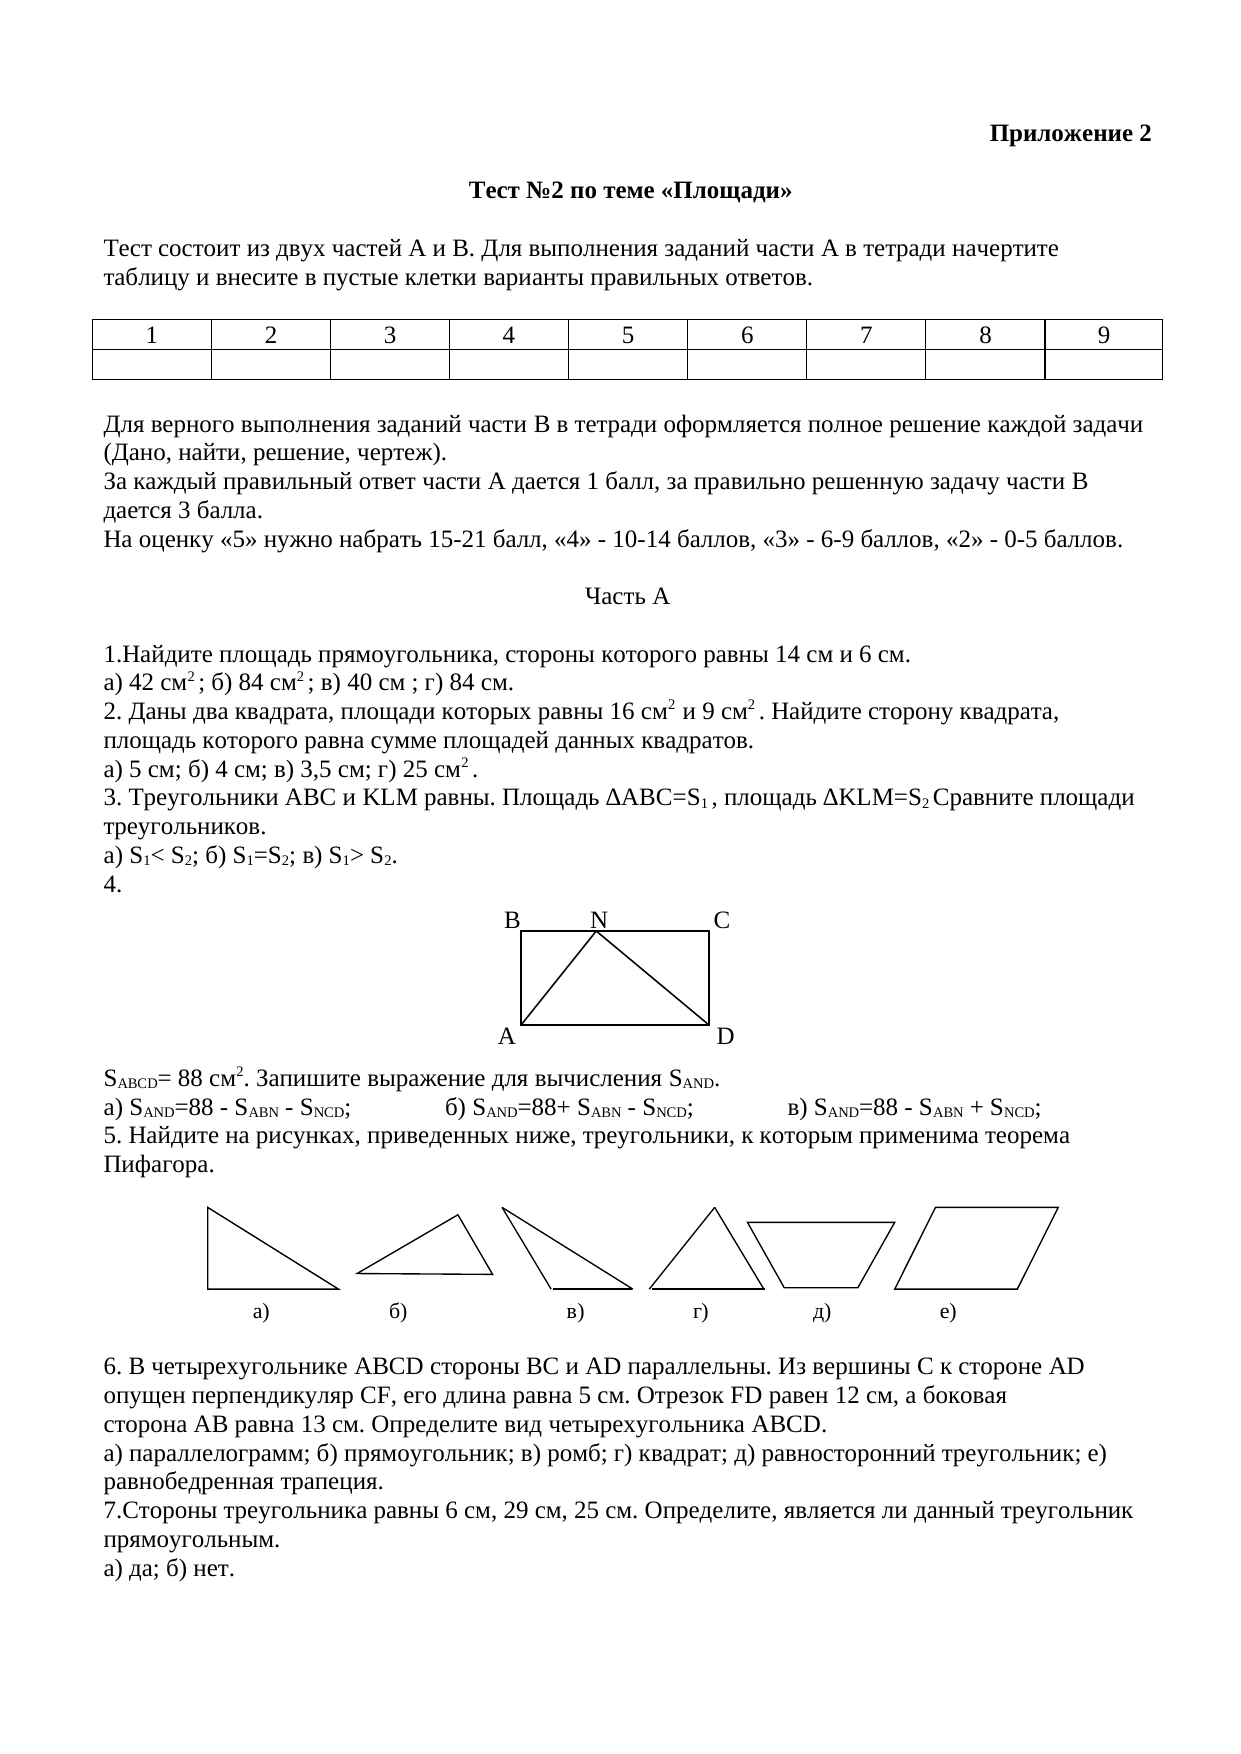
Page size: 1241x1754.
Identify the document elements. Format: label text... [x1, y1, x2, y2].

text 2. Даны два квадрата, площади которых равны 16 см2 и 9 см2 . Найдите сторону квадрата, площадь которого равна сумме площадей данных квадратов. [103, 696, 1152, 754]
text SABCD= 88 см2. Запишите выражение для вычисления SAND. [103, 1063, 1152, 1092]
text Тест №2 по теме «Площади» [103, 176, 1152, 204]
text а) S1< S2; б) S1=S2; в) S1> S2. [103, 840, 1152, 869]
text На оценку «5» нужно набрать 15-21 балл, «4» - 10-14 баллов, «3» - 6-9 баллов, «2» - 0-5 баллов. [103, 524, 1152, 552]
table_cell [331, 350, 449, 379]
text а) ; б) ; в) ; г) 25 см2 . [103, 754, 1152, 782]
text Тест состоит из двух частей А и В. Для выполнения заданий части А в тетради начертите таблицу и внесите в пустые клетки варианты правильных ответов. [103, 233, 1152, 291]
table_header 8 [926, 320, 1044, 349]
text Приложение 2 [103, 118, 1152, 147]
text а) да; б) нет. [103, 1553, 1152, 1581]
text 7.Стороны треугольника равны , , . Определите, является ли данный треугольник прямоугольным. [103, 1495, 1152, 1553]
text Для верного выполнения заданий части B в тетради оформляется полное решение каждой задачи (Дано, найти, решение, чертеж). [103, 409, 1152, 466]
table_cell [807, 350, 925, 379]
table_header 9 [1046, 320, 1162, 349]
text 5. Найдите на рисунках, приведенных ниже, треугольники, к которым применима теорема Пифагора. [103, 1121, 1152, 1178]
text 1.Найдите площадь прямоугольника, стороны которого равны и . [103, 639, 1152, 667]
table_cell [926, 350, 1044, 379]
text а) параллелограмм; б) прямоугольник; в) ромб; г) квадрат; д) равносторонний треугольник; е) равнобедренная трапеция. [103, 1438, 1152, 1495]
table_header 6 [688, 320, 806, 349]
text Часть A [103, 581, 1152, 610]
text а) 42 см2 ; б) 84 см2 ; в) ; г) . [103, 667, 1152, 696]
text 6. В четырехугольнике ABCD стороны BC и AD параллельны. Из вершины C к стороне AD опущен перпендикуляр CF, его длина равна 5 см. Отрезок FD равен 12 см, а боковая [103, 1351, 1152, 1409]
text сторона АВ равна . Определите вид четырехугольника ABCD. [103, 1409, 1152, 1438]
table_header 5 [569, 320, 687, 349]
table_cell [212, 350, 330, 379]
text За каждый правильный ответ части A дается 1 балл, за правильно решенную задачу части B дается 3 балла. [103, 466, 1152, 524]
table_header 3 [331, 320, 449, 349]
table_cell [93, 350, 211, 379]
table_cell [569, 350, 687, 379]
table_header 4 [450, 320, 568, 349]
text 4. [103, 869, 1152, 897]
table_cell [450, 350, 568, 379]
table_header 1 [93, 320, 211, 349]
table_cell [688, 350, 806, 379]
text 3. Треугольники АВС и KLM равны. Площадь ∆АВС=S1 , площадь ∆KLM=S2 Сравните площади треугольников. [103, 782, 1152, 840]
table_header 7 [807, 320, 925, 349]
table_cell [1046, 350, 1162, 379]
text а) SAND=88 - SAВN - SNСD; б) SAND=88+ SAВN - SNСD; в) SAND=88 - SAВN + SNСD; [103, 1092, 1152, 1121]
table_header 2 [212, 320, 330, 349]
